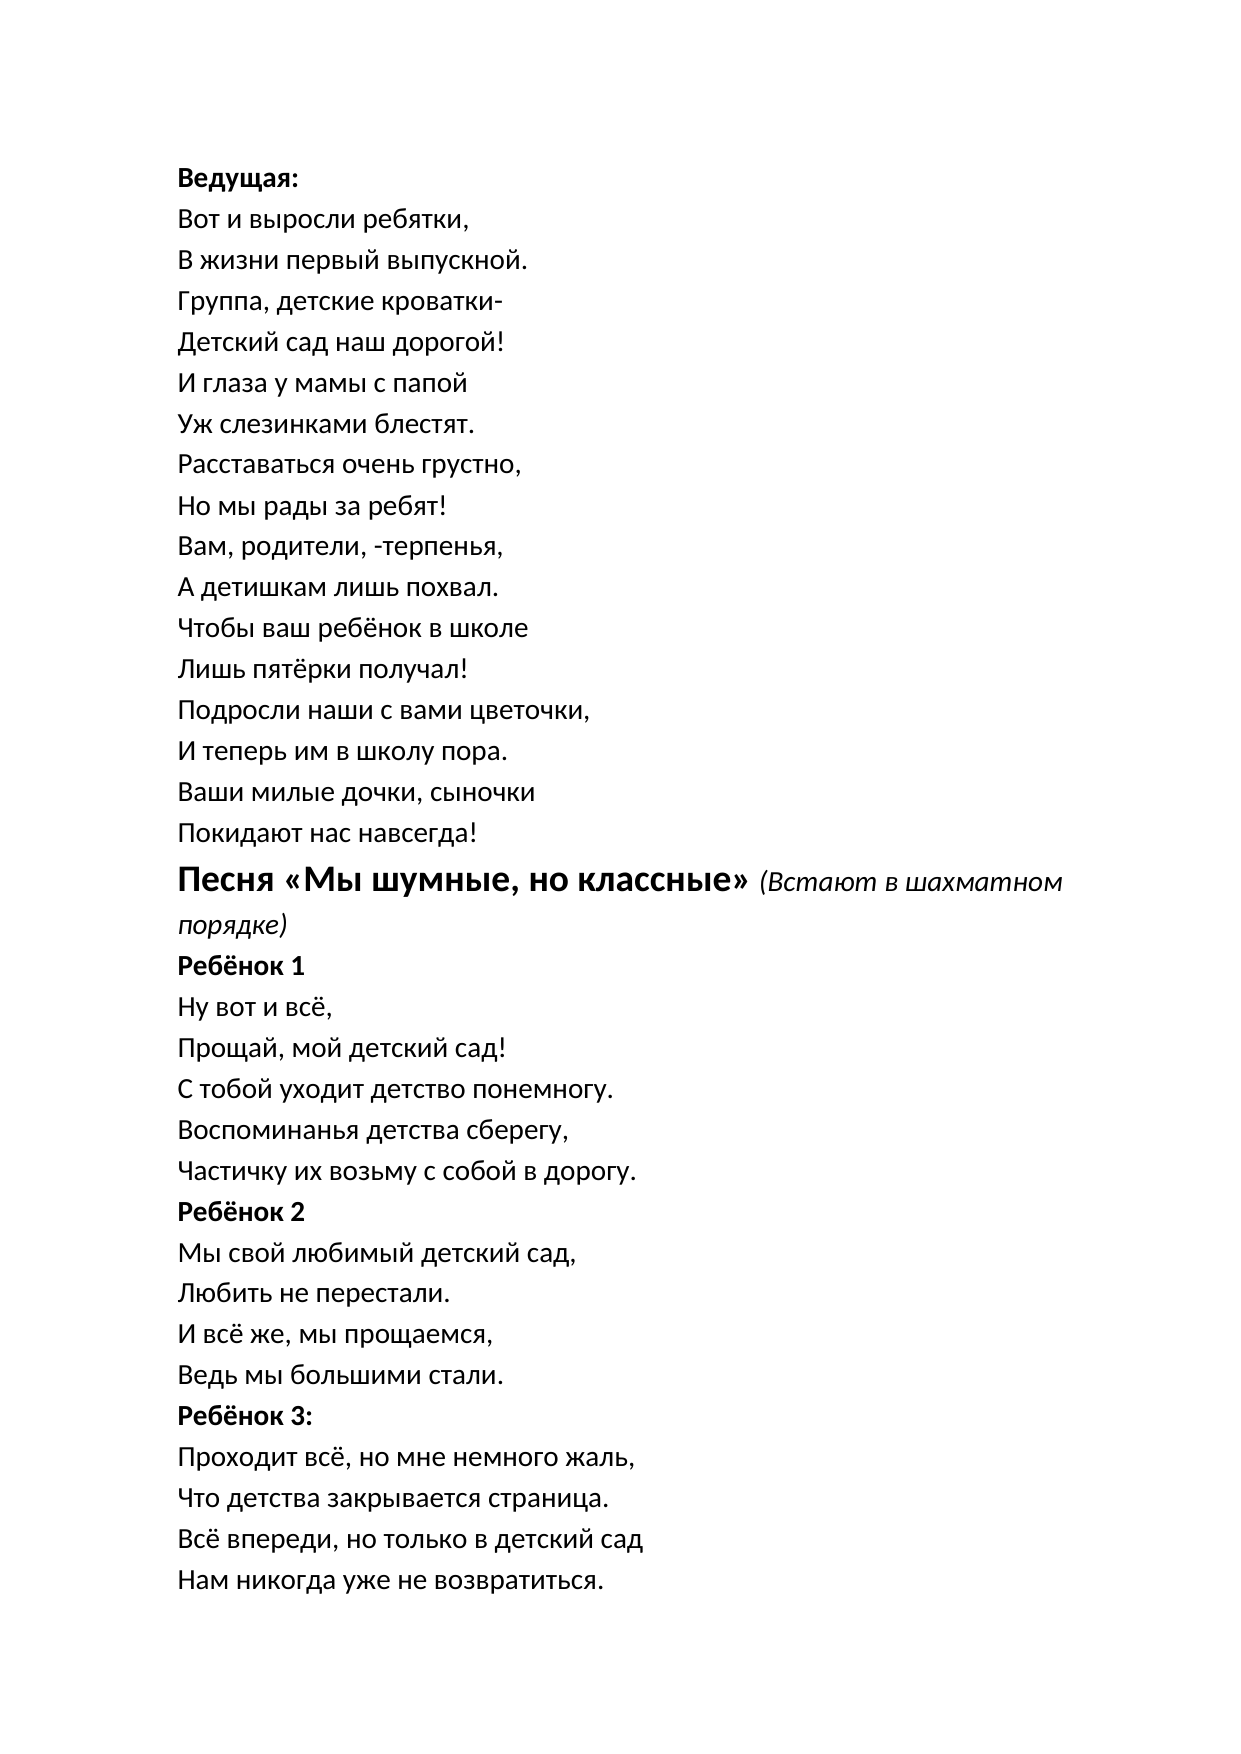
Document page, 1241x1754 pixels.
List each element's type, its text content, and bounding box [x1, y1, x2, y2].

text Ваши милые дочки, сыночки [177, 773, 1152, 809]
text Но мы рады за ребят! [177, 487, 1152, 522]
text Ведущая: [177, 159, 1152, 195]
text Расставаться очень грустно, [177, 446, 1152, 481]
text Всё впереди, но только в детский сад [177, 1520, 1152, 1556]
text Мы свой любимый детский сад, [177, 1234, 1152, 1269]
text Прощай, мой детский сад! [177, 1029, 1152, 1064]
text А детишкам лишь похвал. [177, 568, 1152, 604]
text Нам никогда уже не возвратиться. [177, 1561, 1152, 1597]
text В жизни первый выпускной. [177, 241, 1152, 277]
text И теперь им в школу пора. [177, 732, 1152, 768]
text Ну вот и всё, [177, 988, 1152, 1024]
text Песня «Мы шумные, но классные» (Встают в шахматном порядке) [177, 855, 1152, 942]
text Чтобы ваш ребёнок в школе [177, 609, 1152, 645]
text Вам, родители, -терпенья, [177, 527, 1152, 563]
text Вот и выросли ребятки, [177, 200, 1152, 236]
text Детский сад наш дорогой! [177, 323, 1152, 358]
text Группа, детские кроватки- [177, 282, 1152, 317]
text И глаза у мамы с папой [177, 364, 1152, 399]
text Ребёнок 2 [177, 1193, 1152, 1228]
text Частичку их возьму с собой в дорогу. [177, 1152, 1152, 1187]
text Покидают нас навсегда! [177, 814, 1152, 850]
text Лишь пятёрки получал! [177, 650, 1152, 686]
text Ребёнок 1 [177, 947, 1152, 983]
text Любить не перестали. [177, 1274, 1152, 1310]
text Ведь мы большими стали. [177, 1356, 1152, 1392]
text Что детства закрывается страница. [177, 1479, 1152, 1515]
text Воспоминанья детства сберегу, [177, 1111, 1152, 1146]
text Ребёнок 3: [177, 1397, 1152, 1433]
text С тобой уходит детство понемногу. [177, 1070, 1152, 1106]
text Проходит всё, но мне немного жаль, [177, 1438, 1152, 1474]
text И всё же, мы прощаемся, [177, 1316, 1152, 1351]
text Подросли наши с вами цветочки, [177, 691, 1152, 727]
text Уж слезинками блестят. [177, 405, 1152, 440]
